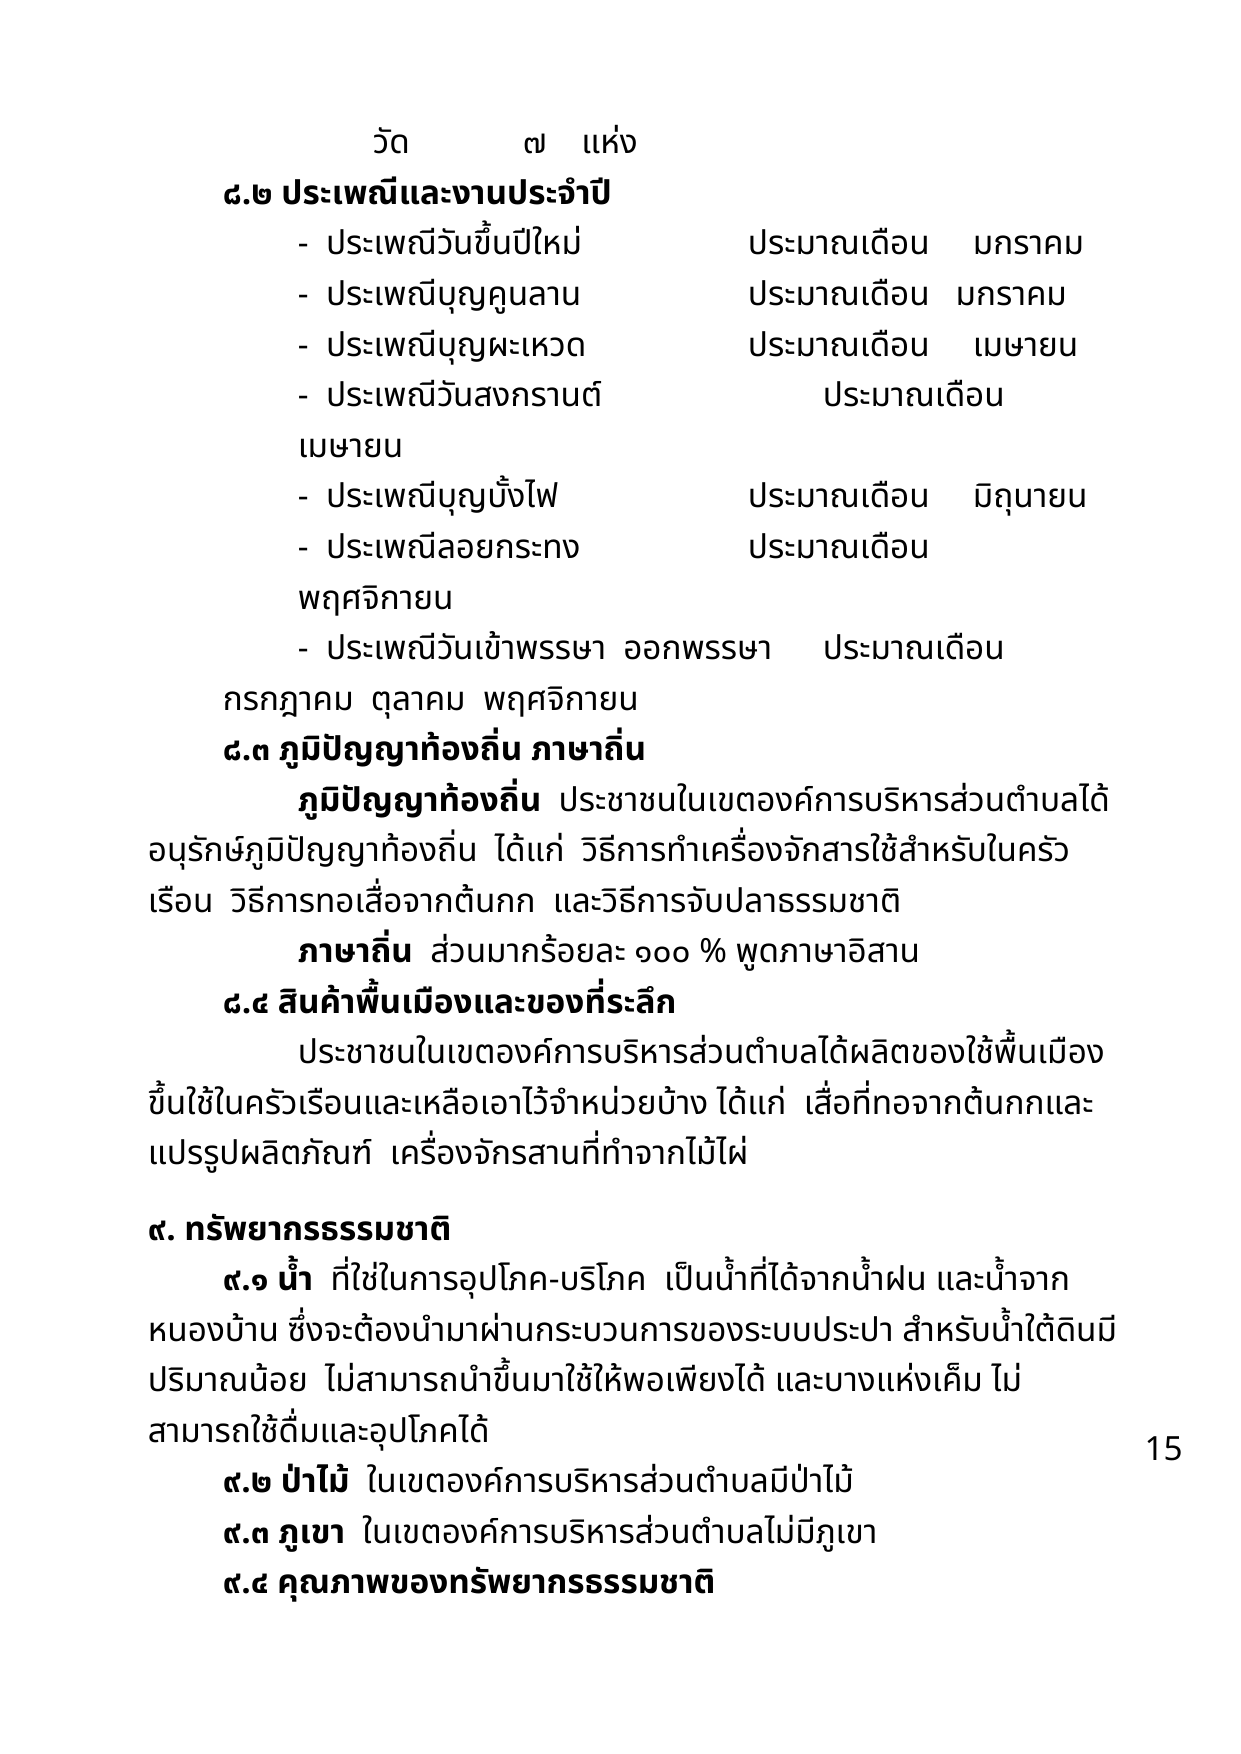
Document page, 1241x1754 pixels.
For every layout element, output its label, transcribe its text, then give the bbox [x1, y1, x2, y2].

text - ประเพณีบุญคูนลาน ประมาณเดือน มกราคม [223, 270, 1122, 320]
text ๘.๔ สินค้าพื้นเมืองและของที่ระลึก [148, 978, 1122, 1028]
text - ประเพณีลอยกระทง ประมาณเดือน พฤศจิกายน [223, 523, 1122, 624]
text - ประเพณีวันขึ้นปีใหม่ ประมาณเดือน มกราคม [223, 219, 1122, 270]
text - ประเพณีวันสงกรานต์ ประมาณเดือน เมษายน [223, 371, 1122, 472]
text ๙.๑ น้ำ ที่ใช่ในการอุปโภค-บริโภค เป็นน้ำที่ได้จากน้ำฝน และน้ำจากหนองบ้าน ซึ่งจะต้องนำมาผ่านกระบวนการของระบบประปา สำหรับน้ำใต้ดินมีปริมาณน้อย ไม่สามารถนำขึ้นมาใช้ให้พอเพียงได้ และบางแห่งเค็ม ไม่สามารถใช้ดื่มและอุปโภคได้ [148, 1255, 1122, 1457]
text - ประเพณีบุญผะเหวด ประมาณเดือน เมษายน [223, 320, 1122, 371]
text ๘.๒ ประเพณีและงานประจำปี [148, 168, 1122, 219]
text ๙. ทรัพยากรธรรมชาติ [148, 1204, 1122, 1255]
text ๙.๒ ป่าไม้ ในเขตองค์การบริหารส่วนตำบลมีป่าไม้ [148, 1457, 1122, 1508]
text - ประเพณีบุญบั้งไฟ ประมาณเดือน มิถุนายน [223, 472, 1122, 523]
text ๘.๓ ภูมิปัญญาท้องถิ่น ภาษาถิ่น [148, 725, 1122, 776]
text ๙.๔ คุณภาพของทรัพยากรธรรมชาติ [148, 1558, 1122, 1609]
text ภูมิปัญญาท้องถิ่น ประชาชนในเขตองค์การบริหารส่วนตำบลได้อนุรักษ์ภูมิปัญญาท้องถิ่น ได้แก่ วิธีการทำเครื่องจักสารใช้สำหรับในครัวเรือน วิธีการทอเสื่อจากต้นกก และวิธีการจับปลาธรรมชาติ [148, 776, 1122, 927]
text วัด ๗ แห่ง [148, 118, 1122, 168]
text ประชาชนในเขตองค์การบริหารส่วนตำบลได้ผลิตของใช้พื้นเมืองขึ้นใช้ในครัวเรือนและเหลือเอาไว้จำหน่วยบ้าง ได้แก่ เสื่อที่ทอจากต้นกกและแปรรูปผลิตภัณฑ์ เครื่องจักรสานที่ทำจากไม้ไผ่ [148, 1028, 1122, 1179]
text ภาษาถิ่น ส่วนมากร้อยละ ๑๐๐ % พูดภาษาอิสาน [148, 927, 1122, 978]
text ๙.๓ ภูเขา ในเขตองค์การบริหารส่วนตำบลไม่มีภูเขา [148, 1508, 1122, 1558]
text - ประเพณีวันเข้าพรรษา ออกพรรษา ประมาณเดือน กรกฎาคม ตุลาคม พฤศจิกายน [223, 624, 1122, 725]
